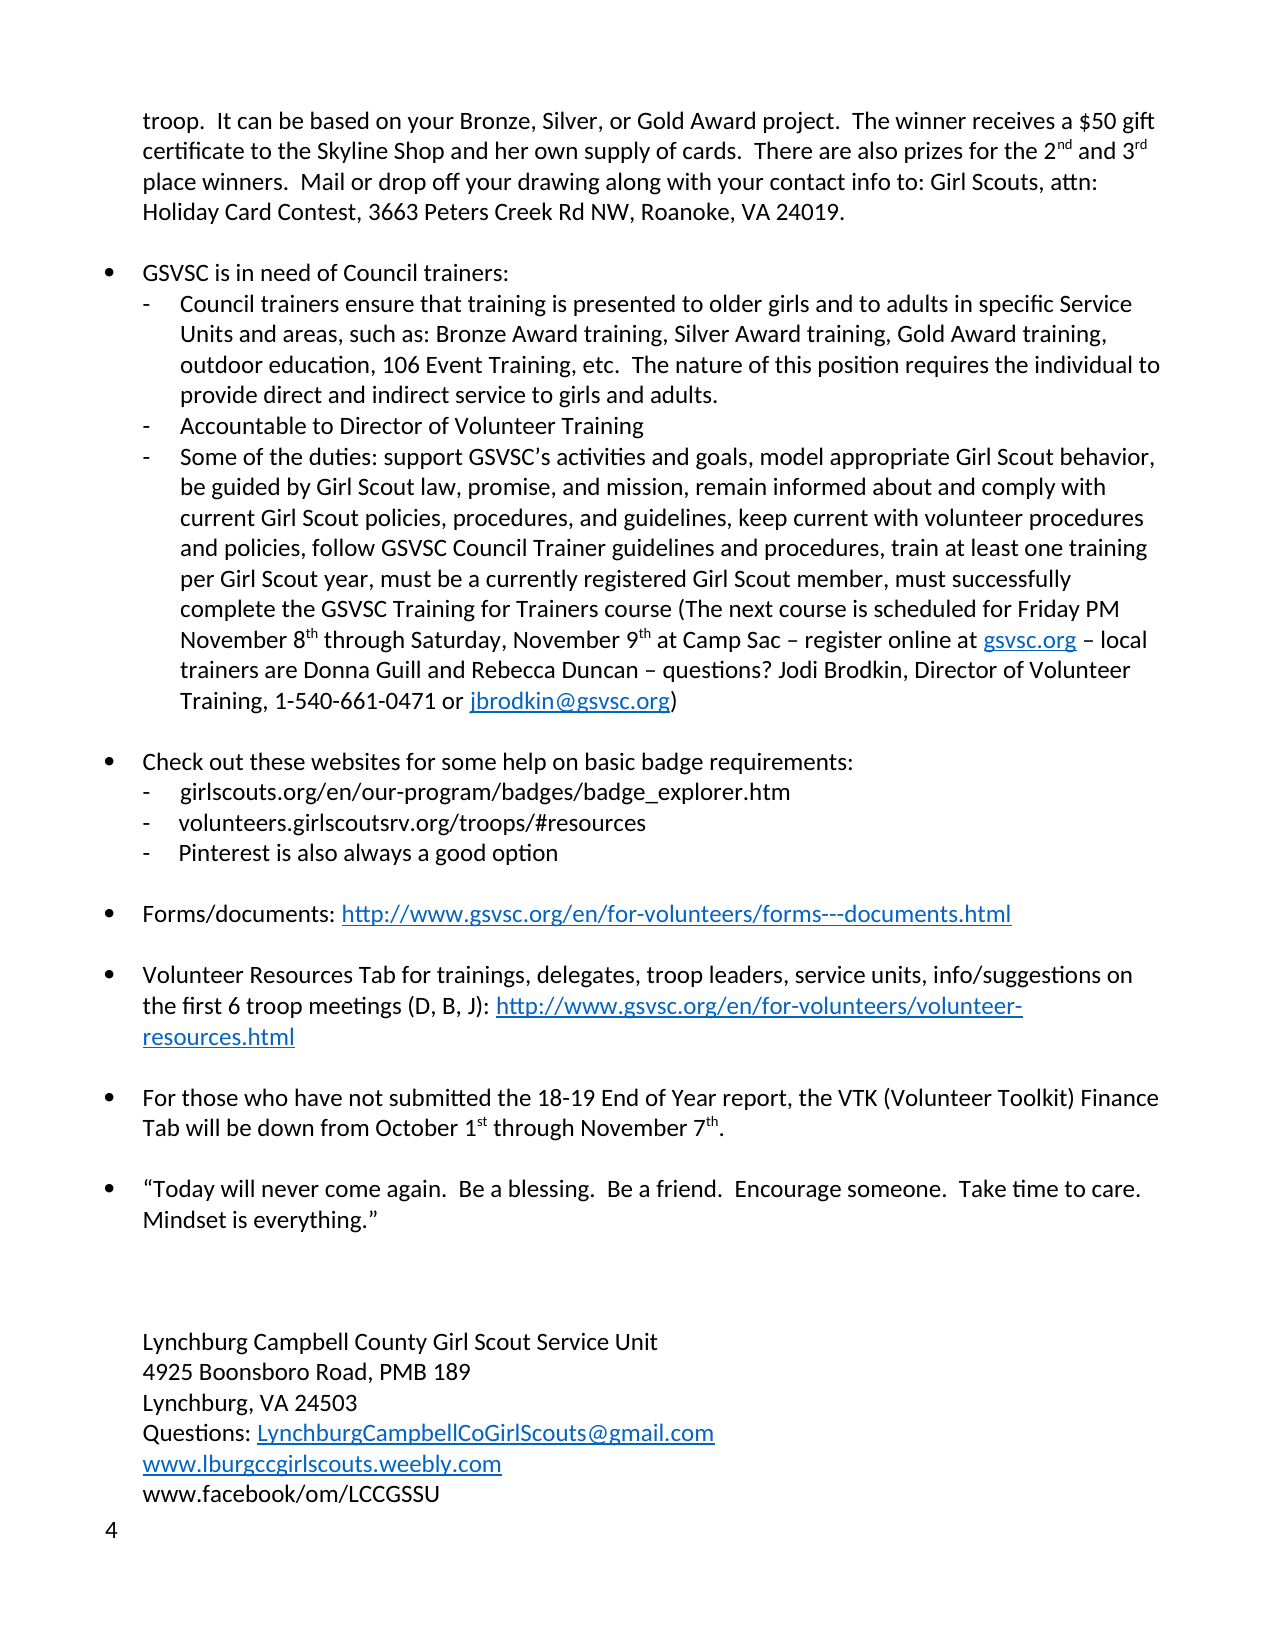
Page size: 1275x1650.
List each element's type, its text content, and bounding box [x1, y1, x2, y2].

list GSVSC is in need of Council trainers: [105, 258, 1170, 288]
list Some of the duties: support GSVSC’s activities and goals, model appropriate Girl Scout behavior, be guided by Girl Scout law, promise, and mission, remain informed about and comply with current Girl Scout policies, procedures, and guidelines, keep current with volunteer procedures and policies, follow GSVSC Council Trainer guidelines and procedures, train at least one training per Girl Scout year, must be a currently registered Girl Scout member, must successfully complete the GSVSC Training for Trainers course (The next course is scheduled for Friday PM November 8th through Saturday, November 9th at Camp Sac – register online at gsvsc.org – local trainers are Donna Guill and Rebecca Duncan – questions? Jodi Brodkin, Director of Volunteer Training, 1-540-661-0471 or jbrodkin@gsvsc.org) [142, 441, 1170, 715]
list Check out these websites for some help on basic badge requirements: [105, 746, 1170, 776]
list - girlscouts.org/en/our-program/badges/badge_explorer.htm [142, 776, 1170, 807]
list For those who have not submitted the 18-19 End of Year report, the VTK (Volunteer Toolkit) Finance Tab will be down from October 1st through November 7th. [105, 1082, 1170, 1143]
list www.facebook/om/LCCGSSU [142, 1478, 1170, 1509]
list - Pinterest is also always a good option [142, 837, 1170, 868]
list www.lburgccgirlscouts.weebly.com [142, 1448, 1170, 1478]
list “Today will never come again. Be a blessing. Be a friend. Encourage someone. Take time to care. Mindset is everything.” [105, 1173, 1170, 1234]
list 4925 Boonsboro Road, PMB 189 [142, 1356, 1170, 1387]
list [105, 105, 1170, 227]
list Lynchburg Campbell County Girl Scout Service Unit [142, 1326, 1170, 1356]
list Accountable to Director of Volunteer Training [142, 410, 1170, 441]
list Lynchburg, VA 24503 [142, 1387, 1170, 1417]
list - volunteers.girlscoutsrv.org/troops/#resources [142, 807, 1170, 837]
list Forms/documents: http://www.gsvsc.org/en/for-volunteers/forms---documents.html [105, 898, 1170, 929]
list Questions: LynchburgCampbellCoGirlScouts@gmail.com [142, 1417, 1170, 1448]
list Volunteer Resources Tab for trainings, delegates, troop leaders, service units, info/suggestions on the first 6 troop meetings (D, B, J): http://www.gsvsc.org/en/for-volunteers/volunteer-resources.html [105, 959, 1170, 1051]
list Council trainers ensure that training is presented to older girls and to adults in specific Service Units and areas, such as: Bronze Award training, Silver Award training, Gold Award training, outdoor education, 106 Event Training, etc. The nature of this position requires the individual to provide direct and indirect service to girls and adults. [142, 288, 1170, 410]
